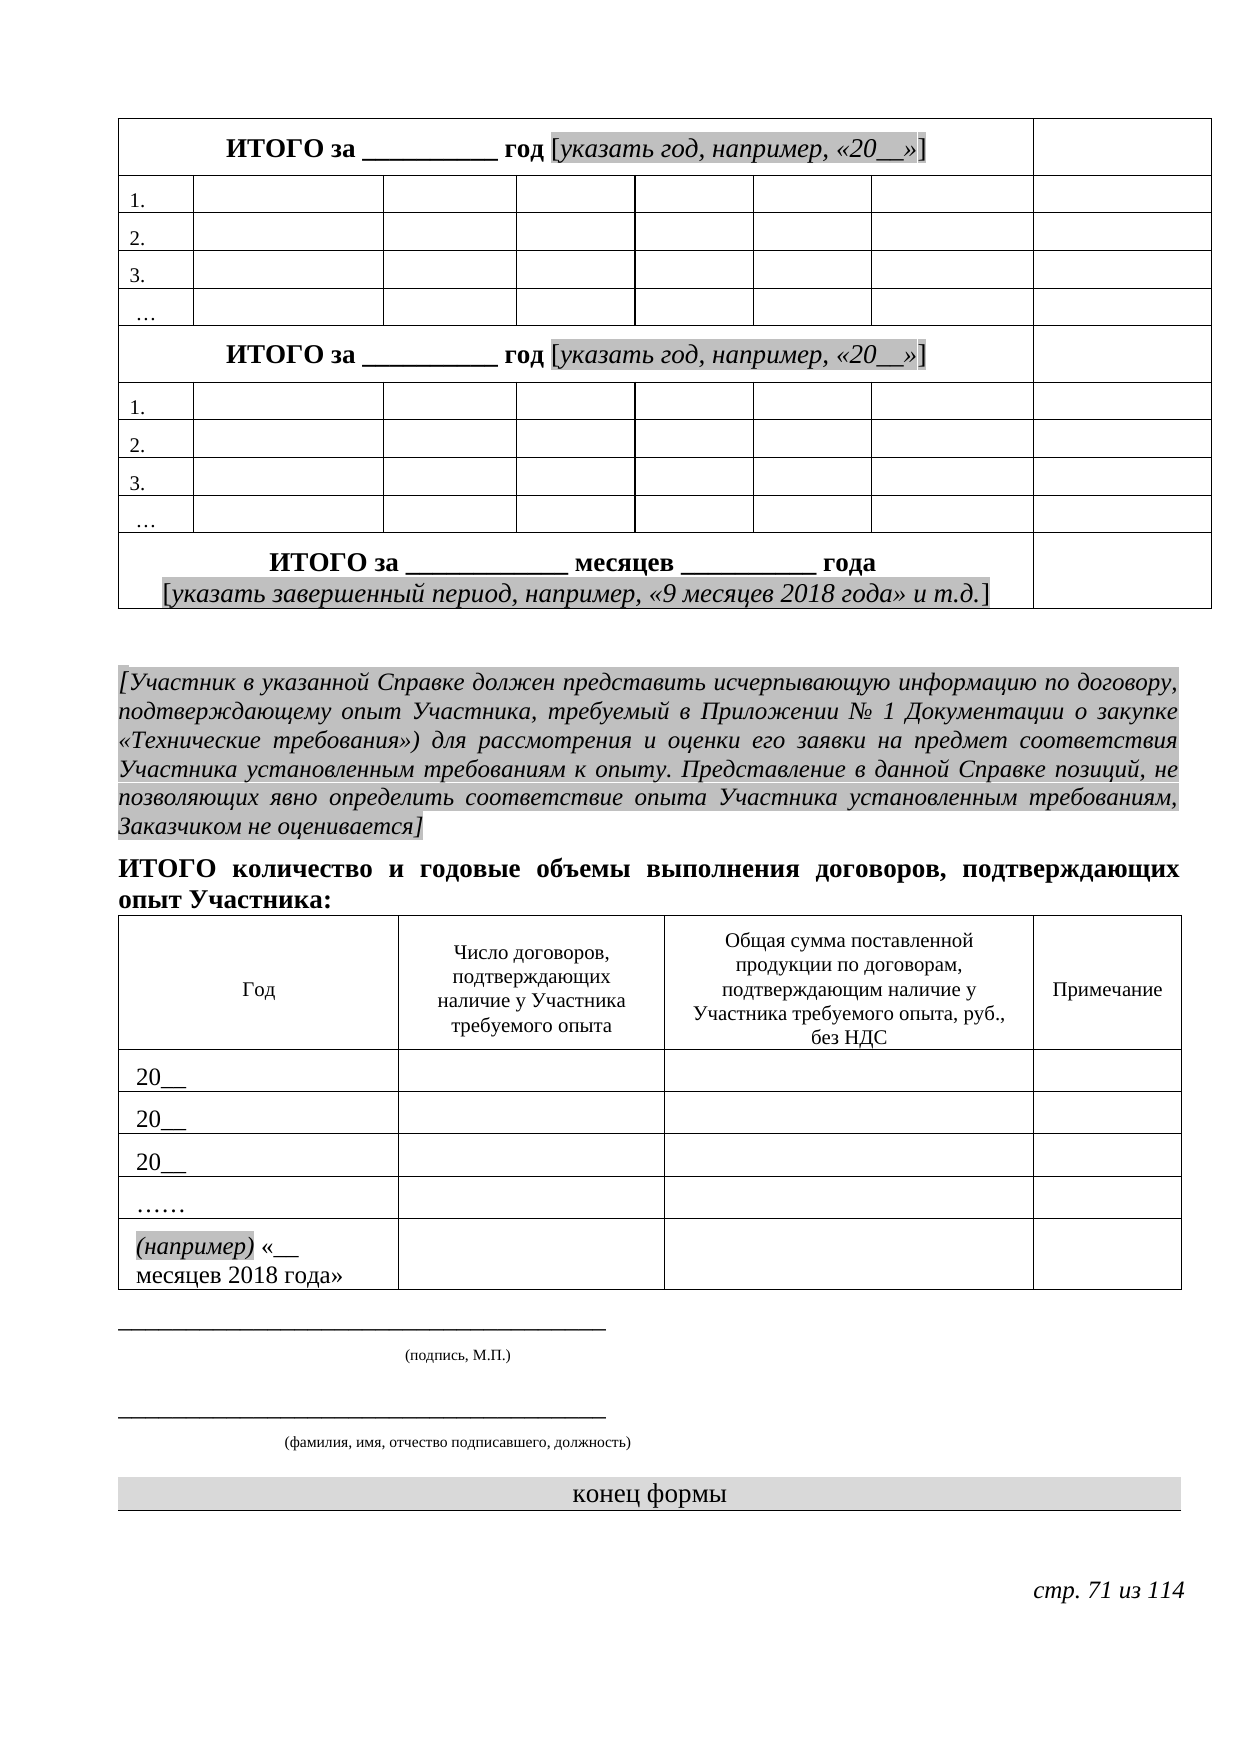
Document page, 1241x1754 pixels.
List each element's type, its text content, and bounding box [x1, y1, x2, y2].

table_cell [384, 213, 516, 250]
table_cell ИТОГО за ____________ месяцев __________ года [указать завершенный период, например, «9 месяцев 2018 года» и т.д.] [119, 533, 1033, 608]
text ИТОГО количество и годовые объемы выполнения договоров, подтверждающих опыт Участника: [118, 852, 1181, 915]
table_cell [1034, 458, 1211, 494]
table_cell [119, 383, 193, 419]
table_cell [399, 1177, 664, 1218]
table_cell [119, 420, 193, 457]
table_cell 20__ [119, 1134, 398, 1176]
table_cell [517, 213, 634, 250]
table_cell [119, 213, 193, 250]
table_cell [754, 496, 871, 532]
table_cell [1034, 1134, 1181, 1176]
table_cell [872, 383, 1033, 419]
table_cell [636, 176, 753, 212]
table_cell [754, 383, 871, 419]
table_cell [194, 176, 383, 212]
table_cell [119, 458, 193, 494]
table_cell [517, 289, 634, 325]
table_cell [384, 496, 516, 532]
text ____________________________________ [118, 1390, 1181, 1421]
table_cell [517, 383, 634, 419]
table_cell [754, 213, 871, 250]
table_cell …… [119, 1177, 398, 1218]
table_cell [1034, 533, 1211, 608]
table_cell [754, 289, 871, 325]
table_cell [1034, 383, 1211, 419]
table_cell [194, 458, 383, 494]
table_cell [1034, 496, 1211, 532]
table_cell [636, 383, 753, 419]
text ____________________________________ [118, 1302, 1181, 1333]
table_cell [1034, 1219, 1181, 1289]
table_cell [194, 496, 383, 532]
table_cell [636, 213, 753, 250]
table_cell [119, 251, 193, 287]
table_cell … [119, 496, 193, 532]
table_cell [194, 251, 383, 287]
table_cell [636, 420, 753, 457]
table_cell [665, 1219, 1033, 1289]
table_cell [1034, 1092, 1181, 1133]
table_cell [384, 420, 516, 457]
table_cell [399, 1050, 664, 1091]
table_cell [754, 176, 871, 212]
table_cell [194, 383, 383, 419]
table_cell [119, 119, 1033, 175]
table_cell [1034, 420, 1211, 457]
table_cell [636, 496, 753, 532]
text конец формы [118, 1477, 1181, 1510]
table_cell [636, 251, 753, 287]
table_cell … [119, 289, 193, 325]
table_cell [399, 1219, 664, 1289]
table_cell [399, 1092, 664, 1133]
table_cell [119, 176, 193, 212]
table_header Год [119, 916, 398, 1049]
table_cell [665, 1177, 1033, 1218]
table_cell [194, 289, 383, 325]
text [Участник в указанной Справке должен представить исчерпывающую информацию по договору, подтверждающему опыт Участника, требуемый в Приложении № 1 Документации о закупке «Технические требования») для рассмотрения и оценки его заявки на предмет соответствия Участника установленным требованиям к опыту. Представление в данной Справке позиций, не позволяющих явно определить соответствие опыта Участника установленным требованиям, Заказчиком не оценивается] [118, 665, 1181, 840]
table_cell [517, 496, 634, 532]
table_cell [399, 1134, 664, 1176]
text (фамилия, имя, отчество подписавшего, должность) [118, 1433, 797, 1464]
table_cell [1034, 326, 1211, 382]
table_cell [517, 458, 634, 494]
table_cell [517, 176, 634, 212]
table_header Примечание [1034, 916, 1181, 1049]
table_cell [872, 213, 1033, 250]
table_cell [384, 383, 516, 419]
table_cell [872, 458, 1033, 494]
table_cell [636, 458, 753, 494]
table_cell 20__ [119, 1050, 398, 1091]
table_cell [1034, 289, 1211, 325]
table_cell [194, 213, 383, 250]
table_cell [754, 458, 871, 494]
table_cell [872, 289, 1033, 325]
table_cell [872, 251, 1033, 287]
table_cell [384, 251, 516, 287]
table_cell (например) «__ месяцев 2018 года» [119, 1219, 398, 1289]
table_cell [384, 458, 516, 494]
table_cell [1034, 213, 1211, 250]
table_cell [665, 1134, 1033, 1176]
table_cell [1034, 1177, 1181, 1218]
table_cell [517, 420, 634, 457]
table_cell [754, 251, 871, 287]
table_cell [872, 176, 1033, 212]
table_cell [636, 289, 753, 325]
table_cell [384, 176, 516, 212]
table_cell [119, 326, 1033, 382]
table_cell [665, 1092, 1033, 1133]
table_cell [517, 251, 634, 287]
text (подпись, М.П.) [118, 1346, 797, 1377]
table_cell [1034, 1050, 1181, 1091]
table_cell [194, 420, 383, 457]
table_header Число договоров, подтверждающих наличие у Участника требуемого опыта [399, 916, 664, 1049]
table_cell [384, 289, 516, 325]
table_header Общая сумма поставленной продукции по договорам, подтверждающим наличие у Участника требуемого опыта, руб., без НДС [665, 916, 1033, 1049]
table_cell [1034, 176, 1211, 212]
table_cell [1034, 119, 1211, 175]
table_cell [665, 1050, 1033, 1091]
table_cell [754, 420, 871, 457]
table_cell [872, 496, 1033, 532]
table_cell [872, 420, 1033, 457]
table_cell [1034, 251, 1211, 287]
table_cell 20__ [119, 1092, 398, 1133]
